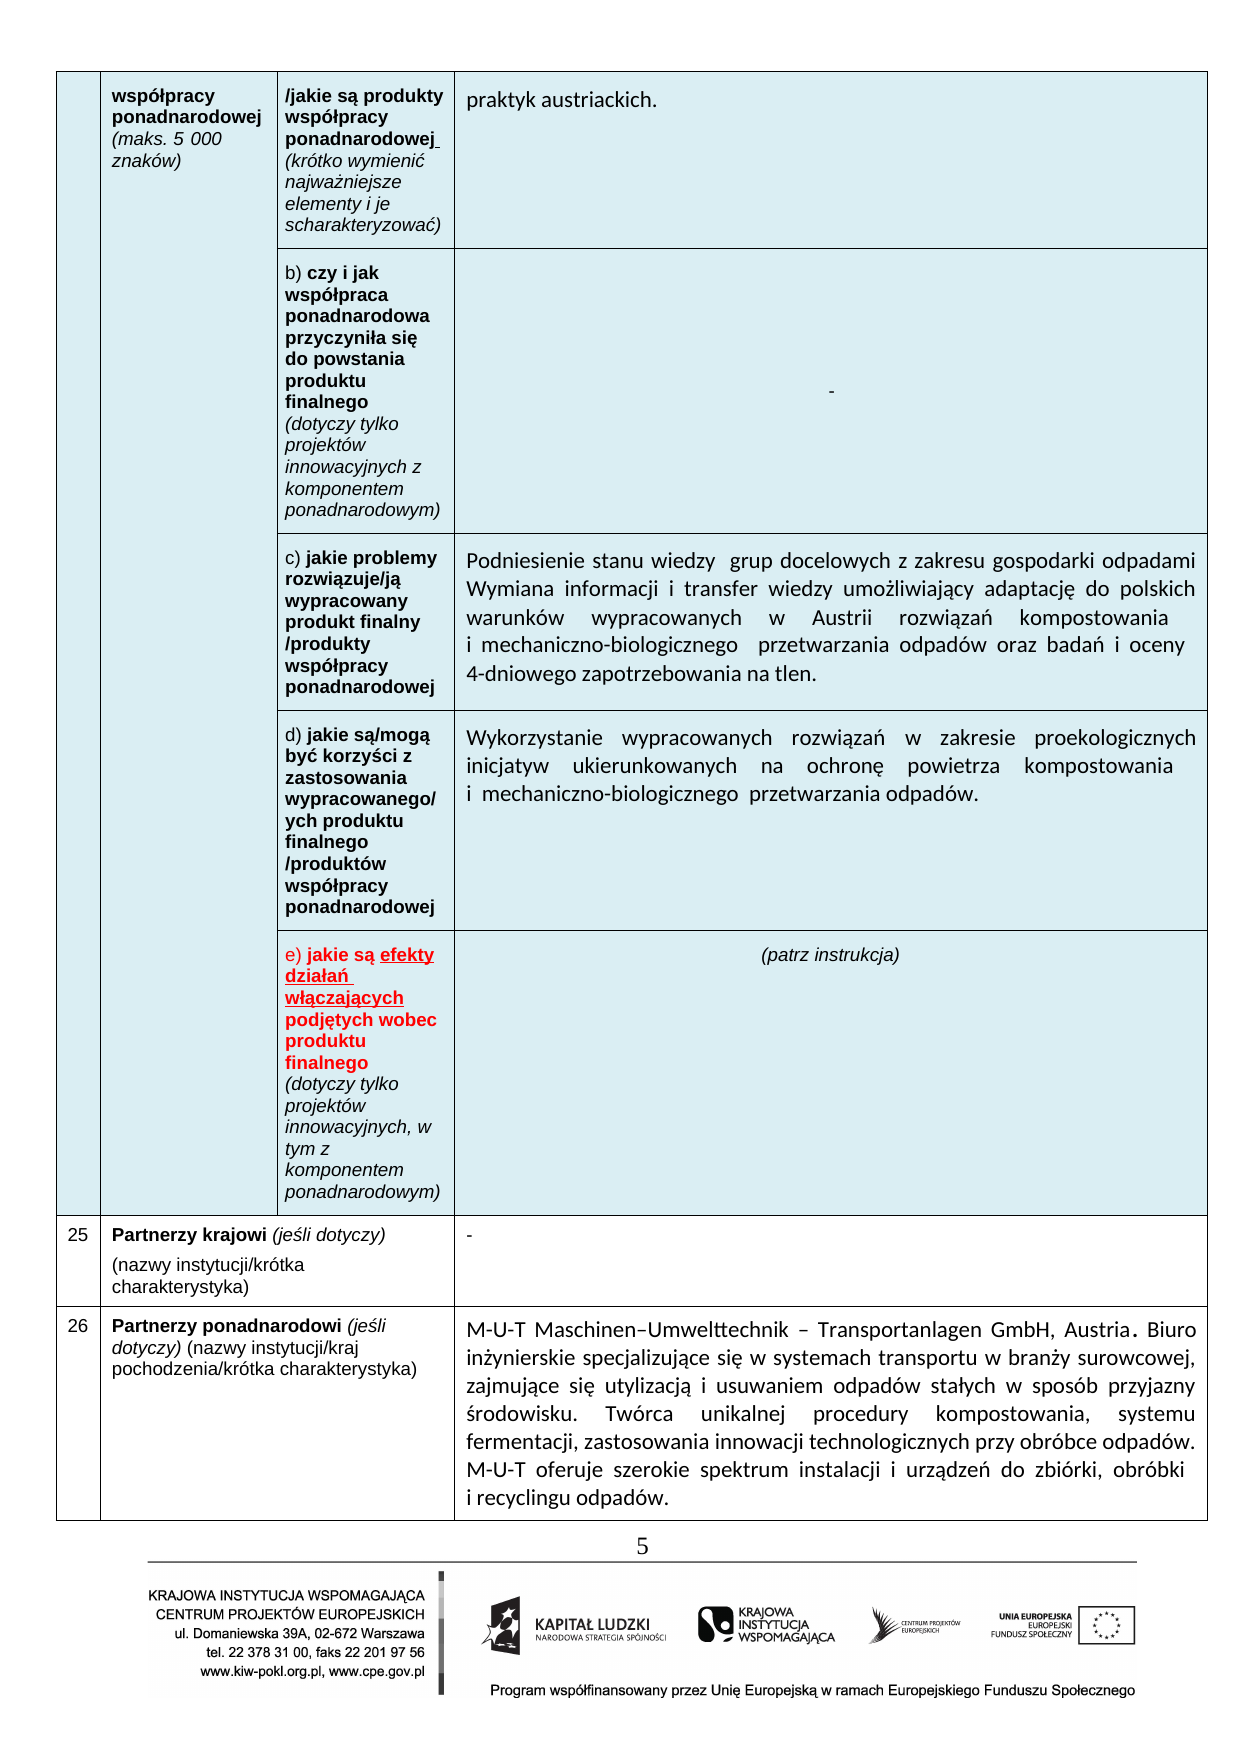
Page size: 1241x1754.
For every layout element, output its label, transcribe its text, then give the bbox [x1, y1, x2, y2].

table_cell 25 [57, 1216, 100, 1306]
table_cell b) czy i jak współpraca ponadnarodowa przyczyniła się do powstania produktu finalnego (dotyczy tylko projektów innowacyjnych z komponentem ponadnarodowym) [278, 249, 454, 533]
table_cell c) jakie problemy rozwiązuje/ją wypracowany produkt finalny /produkty współpracy ponadnarodowej [278, 534, 454, 710]
table_cell e) jakie są efekty działań włączających podjętych wobec produktu finalnego (dotyczy tylko projektów innowacyjnych, w tym z komponentem ponadnarodowym) [278, 931, 454, 1215]
table_cell (patrz instrukcja) [455, 931, 1207, 1215]
table_cell Wykorzystanie wypracowanych rozwiązań w zakresie proekologicznych inicjatyw ukierunkowanych na ochronę powietrza kompostowania i mechaniczno-biologicznego przetwarzania odpadów. [455, 711, 1207, 930]
table_cell 26 [57, 1307, 100, 1519]
table_cell Podniesienie stanu wiedzy grup docelowych z zakresu gospodarki odpadami Wymiana informacji i transfer wiedzy umożliwiający adaptację do polskich warunków wypracowanych w Austrii rozwiązań kompostowania i mechaniczno-biologicznego przetwarzania odpadów oraz badań i oceny 4-dniowego zapotrzebowania na tlen. [455, 534, 1207, 710]
table_cell Partnerzy krajowi (jeśli dotyczy) (nazwy instytucji/krótka charakterystyka) [101, 1216, 454, 1306]
table_cell Partnerzy ponadnarodowi (jeśli dotyczy) (nazwy instytucji/kraj pochodzenia/krótka charakterystyka) [101, 1307, 454, 1519]
table_cell Opracowanie wielokryterialnych wytycznych wdrażania wypracowanych praktyk austriackich. [455, 72, 1207, 248]
picture [147, 1559, 1137, 1698]
table_cell M-U-T Maschinen–Umwelttechnik – Transportanlagen GmbH, Austria. Biuro inżynierskie specjalizujące się w systemach transportu w branży surowcowej, zajmujące się utylizacją i usuwaniem odpadów stałych w sposób przyjazny środowisku. Twórca unikalnej procedury kompostowania, systemu fermentacji, zastosowania innowacji technologicznych przy obróbce odpadów. M-U-T oferuje szerokie spektrum instalacji i urządzeń do zbiórki, obróbki i recyclingu odpadów. [455, 1307, 1207, 1519]
table_cell - [455, 249, 1207, 533]
table_cell d) jakie są/mogą być korzyści z zastosowania wypracowanego/ych produktu finalnego /produktów współpracy ponadnarodowej [278, 711, 454, 930]
table_cell - [455, 1216, 1207, 1306]
table_cell 24 [57, 72, 100, 1215]
table_cell Opis produktu finalnego /produktów współpracy ponadnarodowej (maks. 5 000 znaków) [101, 72, 277, 1215]
